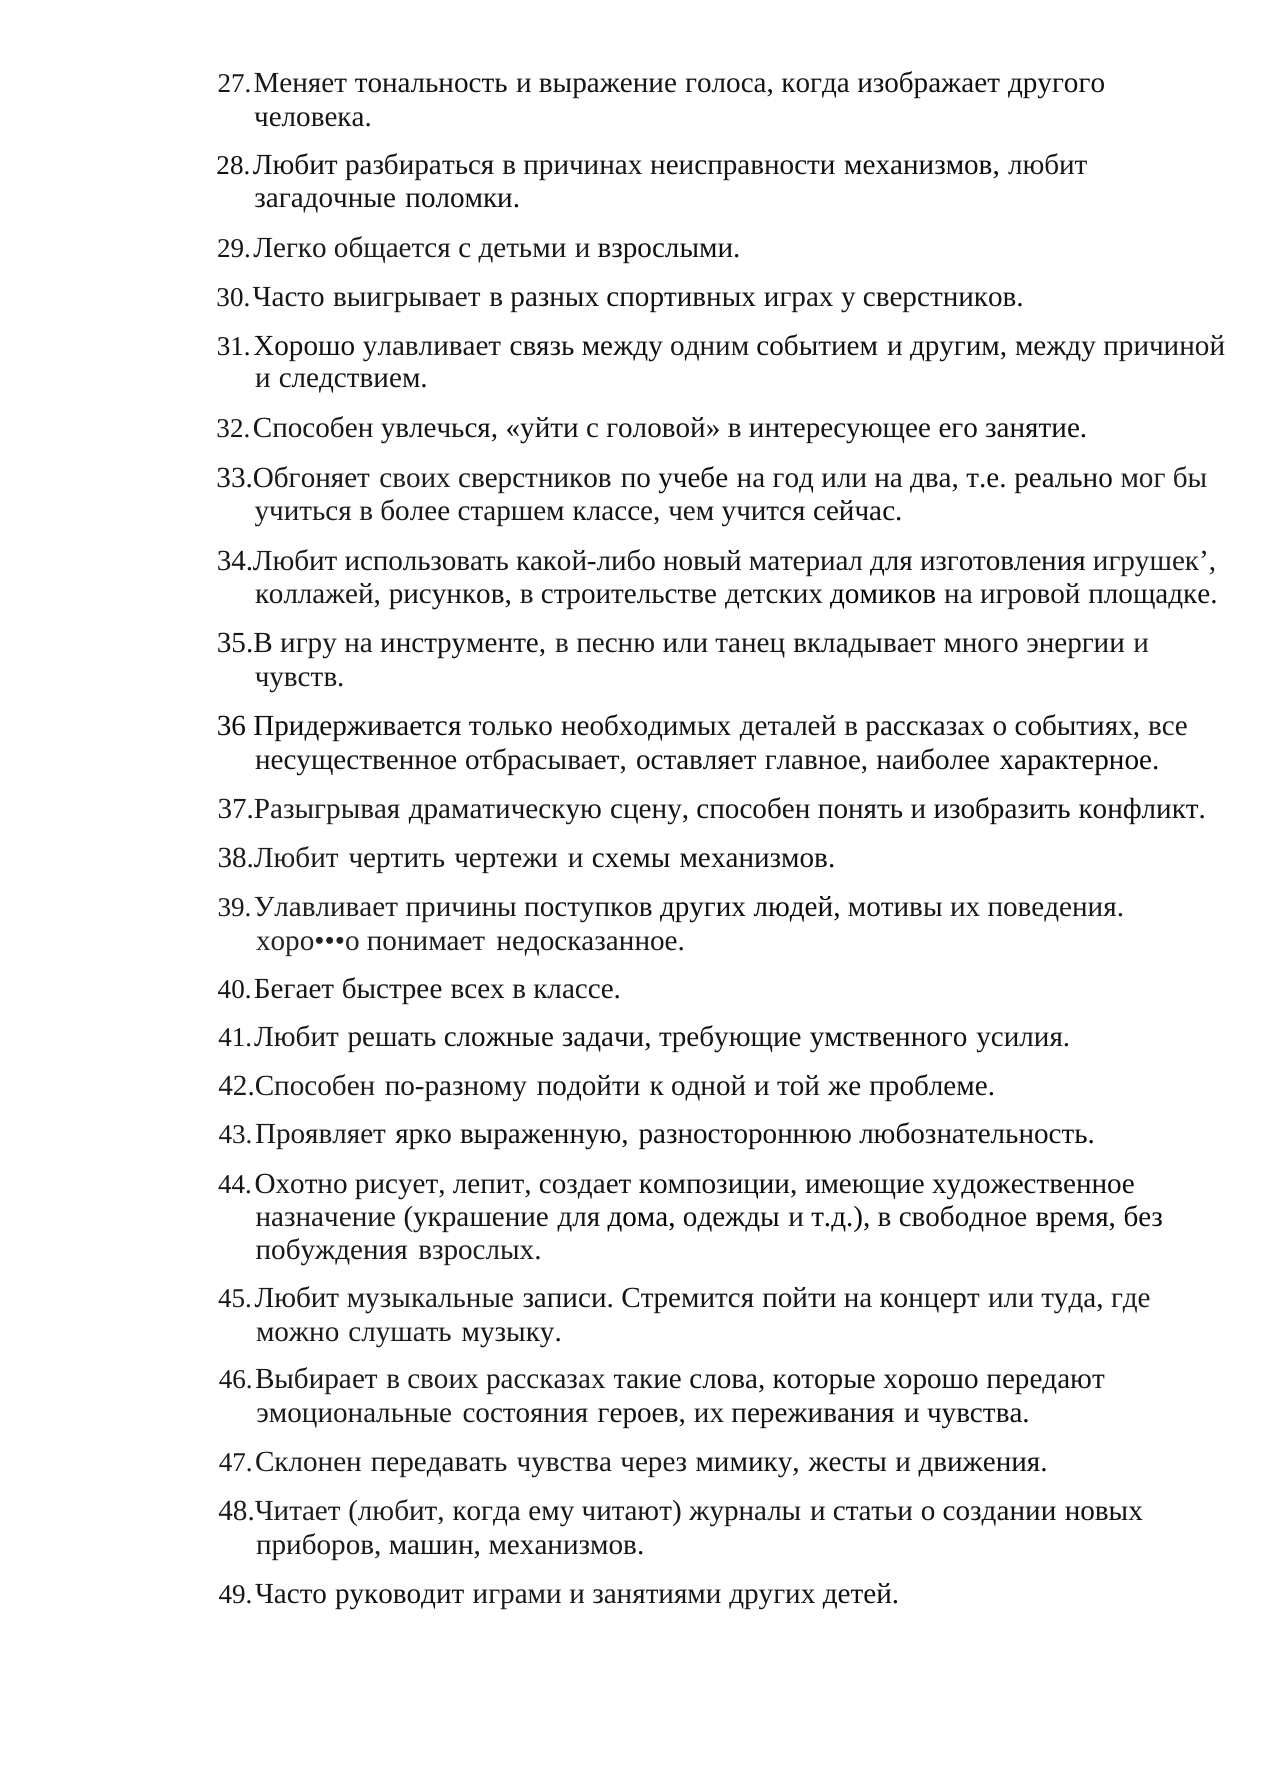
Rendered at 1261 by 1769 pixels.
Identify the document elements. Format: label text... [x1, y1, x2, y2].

list Легко общается с детьми и взрослыми. [217, 230, 1242, 263]
list Улавливает причины поступков других людей, мотивы их поведения. xopo•••o понимает недосказанное. [217, 889, 1231, 956]
list Часто выигрывает в разных спортивных играх у сверстников. [216, 279, 1242, 312]
list Любит разбираться в причинах неисправности механизмов, любит загадочные поломки. [216, 148, 1089, 214]
text 35.B игру на инструменте, в песню или танец вкладывает много энергии и чувств. [217, 625, 1234, 692]
text 36 Придерживается только необходимых деталей в рассказах о событиях, все несущественное отбрасывает, оставляет главное, наиболее характерное. [217, 708, 1242, 775]
list Выбирает в своих рассказах такие слова, которые хорошо передают эмоциональные состояния героев, их переживания и чувства. [218, 1363, 1106, 1428]
text 34.Любит использовать какой-либо новый материал для изготовления игрушек’, коллажей, рисунков, в строительстве детских домиков на игровой площадке. [217, 543, 1242, 610]
list Меняет тональность и выражение голоса, когда изображает другого человека. [217, 66, 1106, 132]
list Любит решать сложные задачи, требующие умственного усилия. 42.Способен по-разному подойти к одной и той же проблеме. [218, 1019, 1071, 1102]
list Любит музыкальные записи. Стремится пойти на концерт или туда, где можно слушать музыку. [218, 1281, 1154, 1348]
list Проявляет ярко выраженную, разностороннюю любознательность. [218, 1117, 1242, 1150]
list Способен увлечься, «уйти с головой» в интересующее его занятие. 33.Обгоняет своих сверстников по учебе на год или на два, т.е. реально мог бы [216, 394, 1208, 494]
list Часто руководит играми и занятиями других детей. [218, 1576, 1242, 1610]
text приборов, машин, механизмов. [256, 1527, 1242, 1561]
list Склонен передавать чувства через мимику, жесты и движения. 48.Читает (любит, когда ему читают) журналы и статьи о создании новых [218, 1429, 1144, 1527]
text учиться в более старшем классе, чем учится сейчас. [254, 494, 1242, 527]
list Охотно рисует, лепит, создает композиции, имеющие художественное назначение (украшение для дома, одежды и т.д.), в свободное время, без побуждения взрослых. [218, 1167, 1164, 1266]
list Бегает быстрее всех в классе. [217, 971, 1242, 1004]
text 37.Разыгрывая драматическую сцену, способен понять и изобразить конфликт. 38.Любит чертить чертежи и схемы механизмов. [217, 791, 1242, 874]
list Хорошо улавливает связь между одним событием и другим, между причиной и следствием. [217, 329, 1226, 394]
